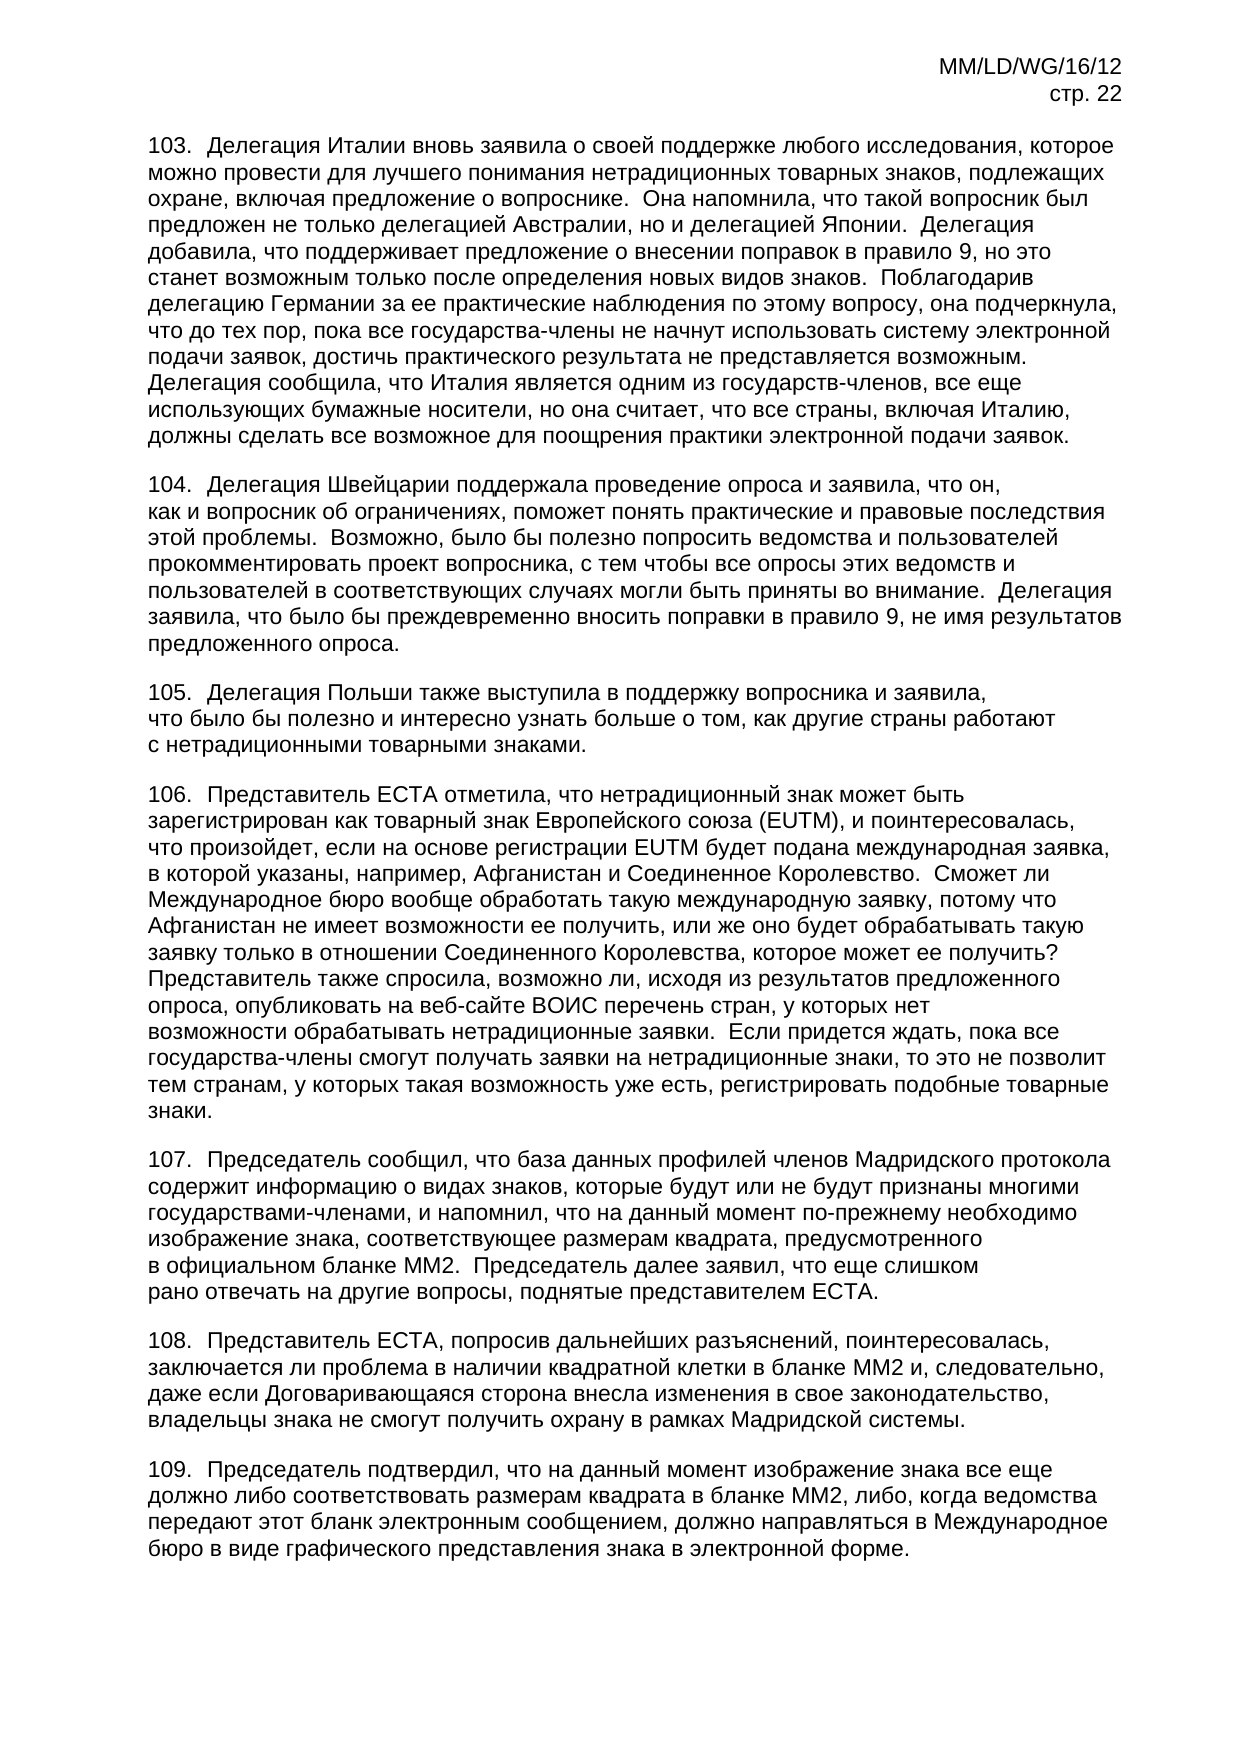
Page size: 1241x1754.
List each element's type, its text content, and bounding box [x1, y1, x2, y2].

text Делегация Швейцарии поддержала проведение опроса и заявила, что он, как и вопросник об ограничениях, поможет понять практические и правовые последствия этой проблемы. Возможно, было бы полезно попросить ведомства и пользователей прокомментировать проект вопросника, с тем чтобы все опросы этих ведомств и пользователей в соответствующих случаях могли быть приняты во внимание. Делегация заявила, что было бы преждевременно вносить поправки в правило 9, не имя результатов предложенного опроса. [148, 471, 1122, 656]
text Представитель ECTA, попросив дальнейших разъяснений, поинтересовалась, заключается ли проблема в наличии квадратной клетки в бланке MM2 и, следовательно, даже если Договаривающаяся сторона внесла изменения в свое законодательство, владельцы знака не смогут получить охрану в рамках Мадридской системы. [148, 1327, 1122, 1433]
text Представитель ECTA отметила, что нетрадиционный знак может быть зарегистрирован как товарный знак Европейского союза (EUTM), и поинтересовалась, что произойдет, если на основе регистрации EUTM будет подана международная заявка, в которой указаны, например, Афганистан и Соединенное Королевство. Сможет ли Международное бюро вообще обработать такую международную заявку, потому что Афганистан не имеет возможности ее получить, или же оно будет обрабатывать такую заявку только в отношении Соединенного Королевства, которое может ее получить? Представитель также спросила, возможно ли, исходя из результатов предложенного опроса, опубликовать на веб-сайте ВОИС перечень стран, у которых нет возможности обрабатывать нетрадиционные заявки. Если придется ждать, пока все государства-члены смогут получать заявки на нетрадиционные знаки, то это не позволит тем странам, у которых такая возможность уже есть, регистрировать подобные товарные знаки. [148, 781, 1122, 1123]
text Делегация Италии вновь заявила о своей поддержке любого исследования, которое можно провести для лучшего понимания нетрадиционных товарных знаков, подлежащих охране, включая предложение о вопроснике. Она напомнила, что такой вопросник был предложен не только делегацией Австралии, но и делегацией Японии. Делегация добавила, что поддерживает предложение о внесении поправок в правило 9, но это станет возможным только после определения новых видов знаков. Поблагодарив делегацию Германии за ее практические наблюдения по этому вопросу, она подчеркнула, что до тех пор, пока все государства-члены не начнут использовать систему электронной подачи заявок, достичь практического результата не представляется возможным. Делегация сообщила, что Италия является одним из государств-членов, все еще использующих бумажные носители, но она считает, что все страны, включая Италию, должны сделать все возможное для поощрения практики электронной подачи заявок. [148, 132, 1122, 448]
text Председатель подтвердил, что на данный момент изображение знака все еще должно либо соответствовать размерам квадрата в бланке MM2, либо, когда ведомства передают этот бланк электронным сообщением, должно направляться в Международное бюро в виде графического представления знака в электронной форме. [148, 1456, 1122, 1561]
text Председатель сообщил, что база данных профилей членов Мадридского протокола содержит информацию о видах знаков, которые будут или не будут признаны многими государствами-членами, и напомнил, что на данный момент по-прежнему необходимо изображение знака, соответствующее размерам квадрата, предусмотренного в официальном бланке MM2. Председатель далее заявил, что еще слишком рано отвечать на другие вопросы, поднятые представителем ECTA. [148, 1146, 1122, 1304]
text Делегация Польши также выступила в поддержку вопросника и заявила, что было бы полезно и интересно узнать больше о том, как другие страны работают с нетрадиционными товарными знаками. [148, 679, 1122, 758]
